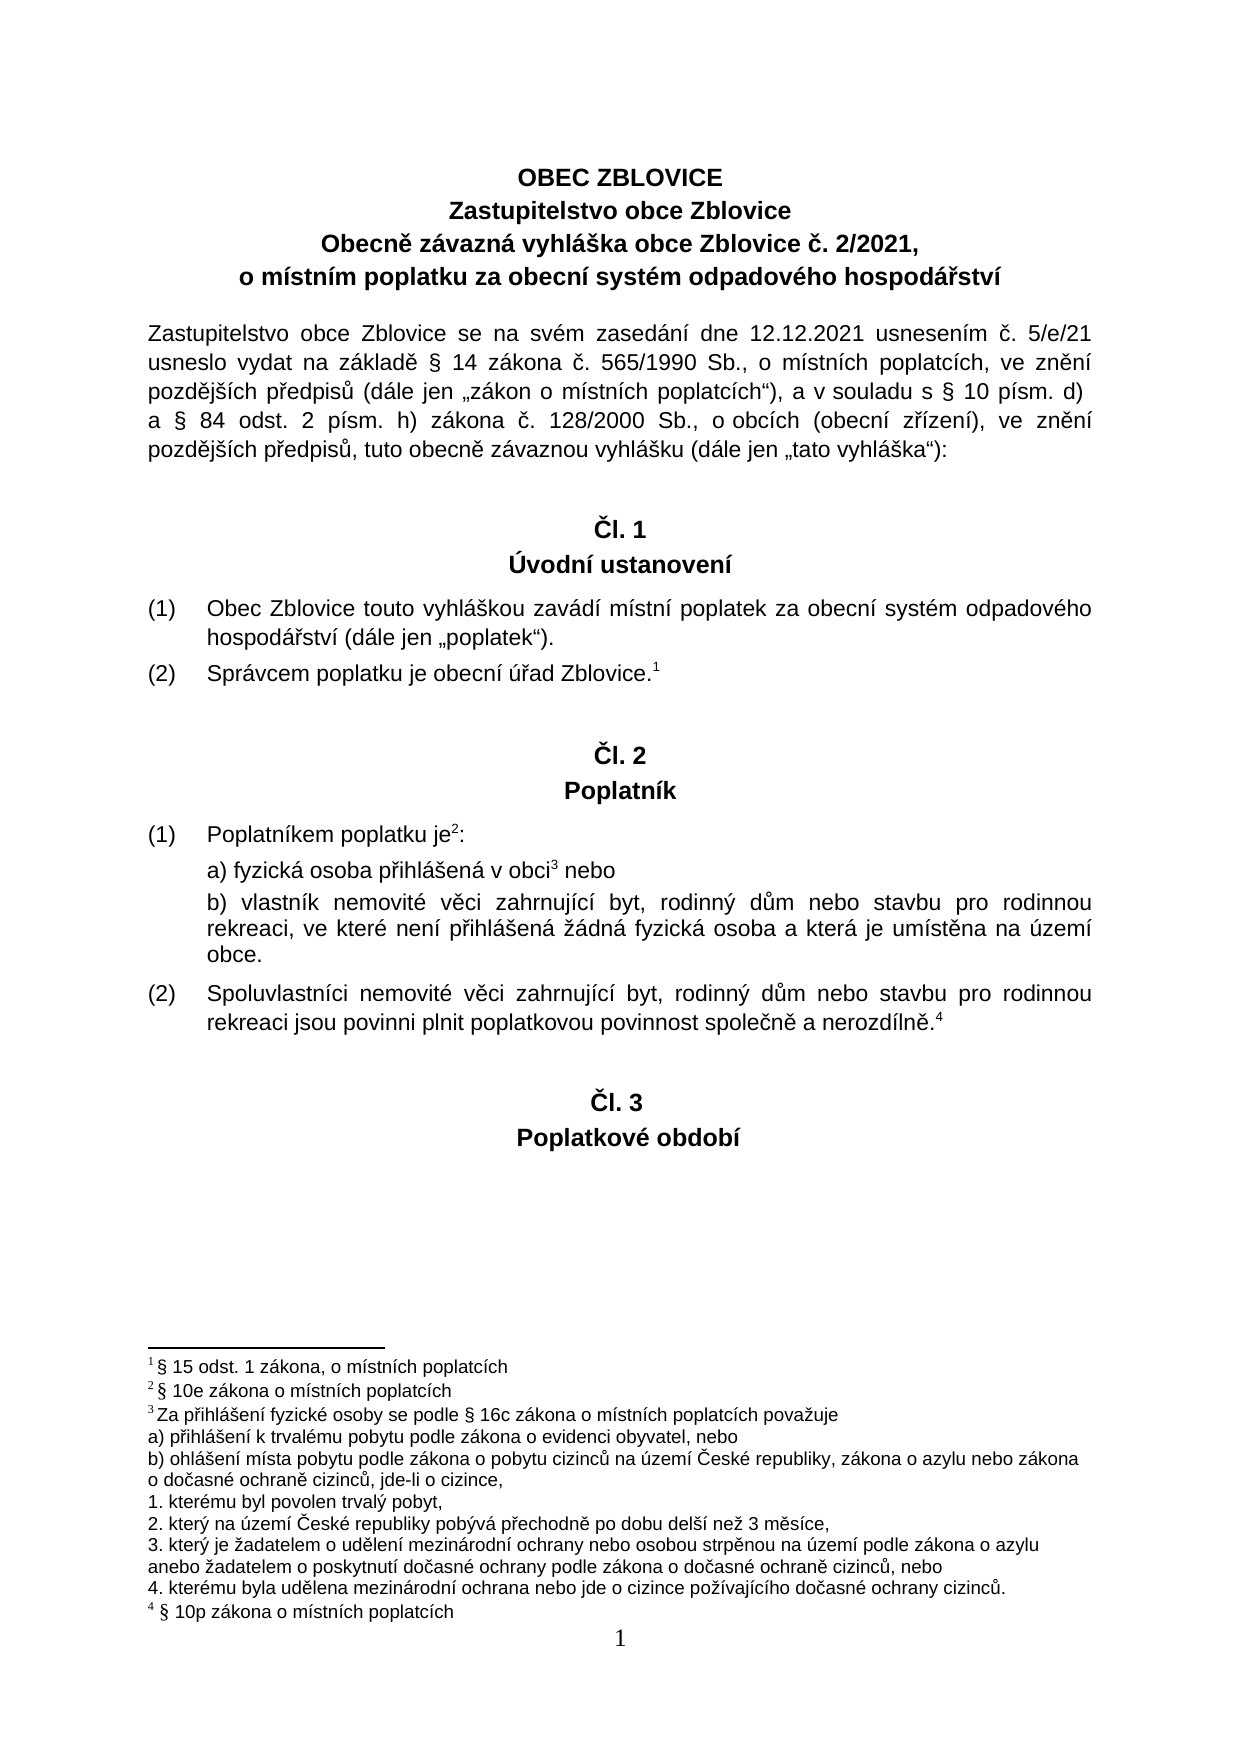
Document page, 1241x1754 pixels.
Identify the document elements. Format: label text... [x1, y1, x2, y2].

list Správcem poplatku je obecní úřad Zblovice. [148, 659, 1093, 686]
text Poplatkové období [510, 1123, 1093, 1152]
text o místním poplatku za obecní systém odpadového hospodářství [148, 262, 1093, 291]
text b) vlastník nemovité věci zahrnující byt, rodinný dům nebo stavbu pro rodinnou rekreaci, ve které není přihlášená žádná fyzická osoba a která je umístěna na území obce. [207, 888, 1093, 968]
text Poplatník [148, 776, 1093, 805]
text Čl. 1 [148, 515, 1093, 544]
text Zastupitelstvo obce Zblovice se na svém zasedání dne 12.12.2021 usnesením č. 5/e/21 usneslo vydat na základě § 14 zákona č. 565/1990 Sb., o místních poplatcích, ve znění pozdějších předpisů (dále jen „zákon o místních poplatcích“), a v souladu s § 10 písm. d) a § 84 odst. 2 písm. h) zákona č. 128/2000 Sb., o obcích (obecní zřízení), ve znění pozdějších předpisů, tuto obecně závaznou vyhlášku (dále jen „tato vyhláška“): [148, 320, 1093, 462]
list Spoluvlastníci nemovité věci zahrnující byt, rodinný dům nebo stavbu pro rodinnou rekreaci jsou povinni plnit poplatkovou povinnost společně a nerozdílně. [148, 980, 1093, 1035]
list Obec Zblovice touto vyhláškou zavádí místní poplatek za obecní systém odpadového hospodářství (dále jen „poplatek“). [148, 595, 1093, 651]
text Úvodní ustanovení [148, 550, 1093, 579]
text Čl. 2 [148, 741, 1093, 770]
text a) fyzická osoba přihlášená v obci nebo [148, 857, 1093, 883]
list Poplatníkem poplatku je: [148, 821, 1093, 848]
text Zastupitelstvo obce Zblovice [148, 196, 1093, 225]
text OBEC ZBLOVICE [148, 163, 1093, 192]
text Obecně závazná vyhláška obce Zblovice č. 2/2021, [148, 229, 1093, 258]
text Čl. 3 [583, 1088, 1093, 1117]
